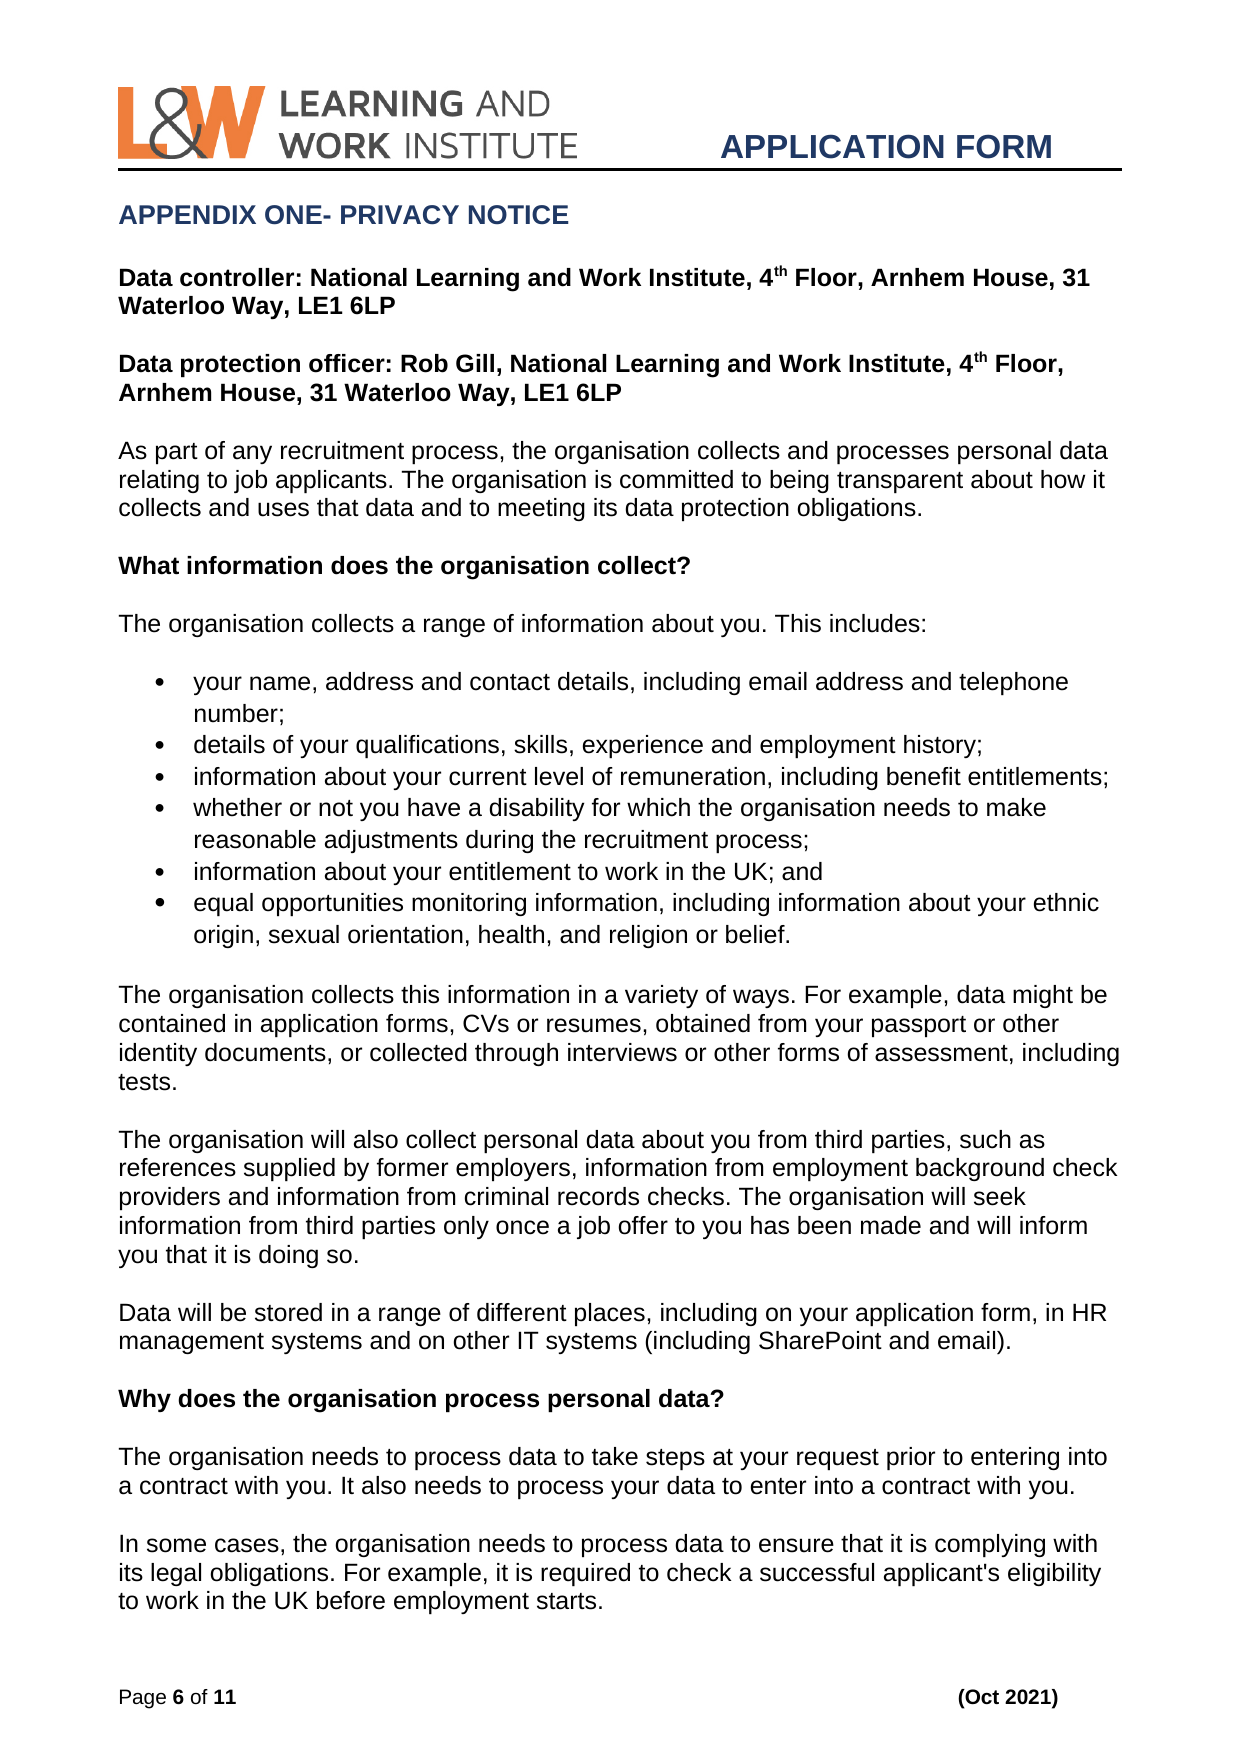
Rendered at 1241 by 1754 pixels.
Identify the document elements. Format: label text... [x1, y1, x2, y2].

list whether or not you have a disability for which the organisation needs to make reasonable adjustments during the recruitment process; [156, 793, 1122, 854]
list information about your current level of remuneration, including benefit entitlements; [156, 762, 1122, 791]
text As part of any recruitment process, the organisation collects and processes personal data relating to job applicants. The organisation is committed to being transparent about how it collects and uses that data and to meeting its data protection obligations. [118, 436, 1122, 522]
picture [118, 86, 577, 159]
text The organisation collects this information in a variety of ways. For example, data might be contained in application forms, CVs or resumes, obtained from your passport or other identity documents, or collected through interviews or other forms of assessment, including tests. [118, 980, 1122, 1095]
text Data will be stored in a range of different places, including on your application form, in HR management systems and on other IT systems (including SharePoint and email). [118, 1297, 1122, 1355]
list equal opportunities monitoring information, including information about your ethnic origin, sexual orientation, health, and religion or belief. [156, 888, 1122, 948]
text In some cases, the organisation needs to process data to ensure that it is complying with its legal obligations. For example, it is required to check a successful applicant's eligibility to work in the UK before employment starts. [118, 1529, 1122, 1615]
list your name, address and contact details, including email address and telephone number; [156, 667, 1122, 727]
text Data controller: National Learning and Work Institute, 4th Floor, Arnhem House, 31 Waterloo Way, LE1 6LP [118, 262, 1122, 320]
text APPENDIX ONE- PRIVACY NOTICE [118, 199, 1122, 230]
text Data protection officer: Rob Gill, National Learning and Work Institute, 4th Floor, Arnhem House, 31 Waterloo Way, LE1 6LP [118, 349, 1122, 407]
text What information does the organisation collect? [118, 551, 1122, 580]
list information about your entitlement to work in the UK; and [156, 856, 1122, 885]
text The organisation will also collect personal data about you from third parties, such as references supplied by former employers, information from employment background check providers and information from criminal records checks. The organisation will seek information from third parties only once a job offer to you has been made and will inform you that it is doing so. [118, 1124, 1122, 1268]
text The organisation collects a range of information about you. This includes: [118, 609, 1122, 638]
text The organisation needs to process data to take steps at your request prior to entering into a contract with you. It also needs to process your data to enter into a contract with you. [118, 1442, 1122, 1499]
list details of your qualifications, skills, experience and employment history; [156, 730, 1122, 759]
text Why does the organisation process personal data? [118, 1384, 1122, 1413]
